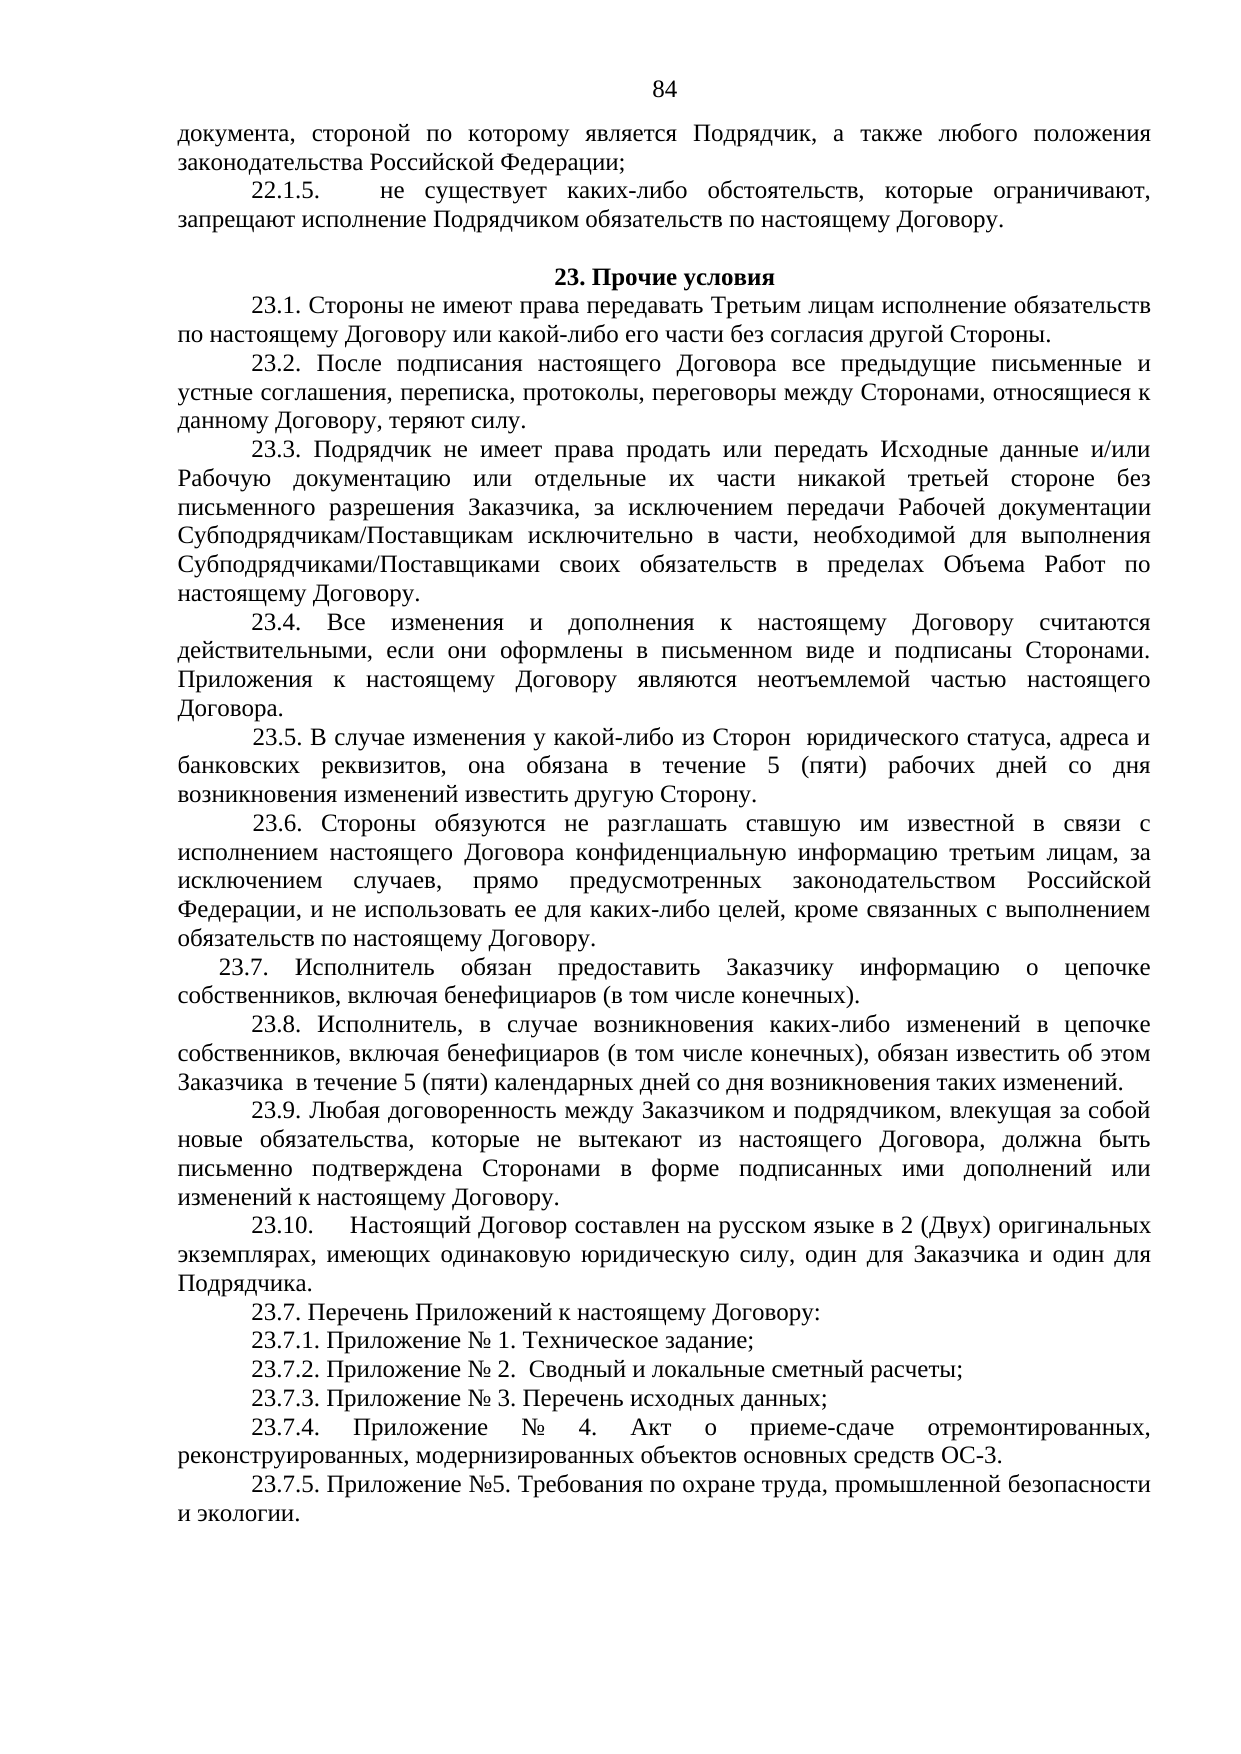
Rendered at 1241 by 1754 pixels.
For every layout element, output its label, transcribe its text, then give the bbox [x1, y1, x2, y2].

text 23.7. Исполнитель обязан предоставить Заказчику информацию о цепочке собственников, включая бенефициаров (в том числе конечных). [177, 952, 1152, 1009]
text 23.7. Перечень Приложений к настоящему Договору: [177, 1297, 1152, 1326]
text 23.6. Стороны обязуются не разглашать ставшую им известной в связи с исполнением настоящего Договора конфиденциальную информацию третьим лицам, за исключением случаев, прямо предусмотренных законодательством Российской Федерации, и не использовать ее для каких-либо целей, кроме связанных с выполнением обязательств по настоящему Договору. [177, 808, 1152, 952]
text 23.7.2. Приложение № 2. Сводный и локальные сметный расчеты; [177, 1354, 1152, 1383]
text 23.7.4. Приложение № 4. Акт о приеме-сдаче отремонтированных, реконструированных, модернизированных объектов основных средств ОС-3. [177, 1412, 1152, 1469]
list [177, 118, 1152, 176]
text 23.2. После подписания настоящего Договора все предыдущие письменные и устные соглашения, переписка, протоколы, переговоры между Сторонами, относящиеся к данному Договору, теряют силу. [177, 348, 1152, 434]
text 23.5. В случае изменения у какой-либо из Сторон юридического статуса, адреса и банковских реквизитов, она обязана в течение 5 (пяти) рабочих дней со дня возникновения изменений известить другую Сторону. [177, 722, 1152, 808]
list 22.1.5. не существует каких-либо обстоятельств, которые ограничивают, запрещают исполнение Подрядчиком обязательств по настоящему Договору. [177, 176, 1152, 233]
text 23. Прочие условия [177, 262, 1152, 291]
text 23.7.1. Приложение № 1. Техническое задание; [177, 1326, 1152, 1354]
text 23.3. Подрядчик не имеет права продать или передать Исходные данные и/или Рабочую документацию или отдельные их части никакой третьей стороне без письменного разрешения Заказчика, за исключением передачи Рабочей документации Субподрядчикам/Поставщикам исключительно в части, необходимой для выполнения Субподрядчиками/Поставщиками своих обязательств в пределах Объема Работ по настоящему Договору. [177, 434, 1152, 607]
text 23.8. Исполнитель, в случае возникновения каких-либо изменений в цепочке собственников, включая бенефициаров (в том числе конечных), обязан известить об этом Заказчика в течение 5 (пяти) календарных дней со дня возникновения таких изменений. [177, 1009, 1152, 1096]
text 23.4. Все изменения и дополнения к настоящему Договору считаются действительными, если они оформлены в письменном виде и подписаны Сторонами. Приложения к настоящему Договору являются неотъемлемой частью настоящего Договора. [177, 607, 1152, 722]
text 23.10. Настоящий Договор составлен на русском языке в 2 (Двух) оригинальных экземплярах, имеющих одинаковую юридическую силу, один для Заказчика и один для Подрядчика. [177, 1211, 1152, 1297]
text 23.1. Стороны не имеют права передавать Третьим лицам исполнение обязательств по настоящему Договору или какой-либо его части без согласия другой Стороны. [177, 291, 1152, 348]
text 23.7.5. Приложение №5. Требования по охране труда, промышленной безопасности и экологии. [177, 1469, 1152, 1527]
text 23.9. Любая договоренность между Заказчиком и подрядчиком, влекущая за собой новые обязательства, которые не вытекают из настоящего Договора, должна быть письменно подтверждена Сторонами в форме подписанных ими дополнений или изменений к настоящему Договору. [177, 1096, 1152, 1211]
text 23.7.3. Приложение № 3. Перечень исходных данных; [177, 1383, 1152, 1412]
